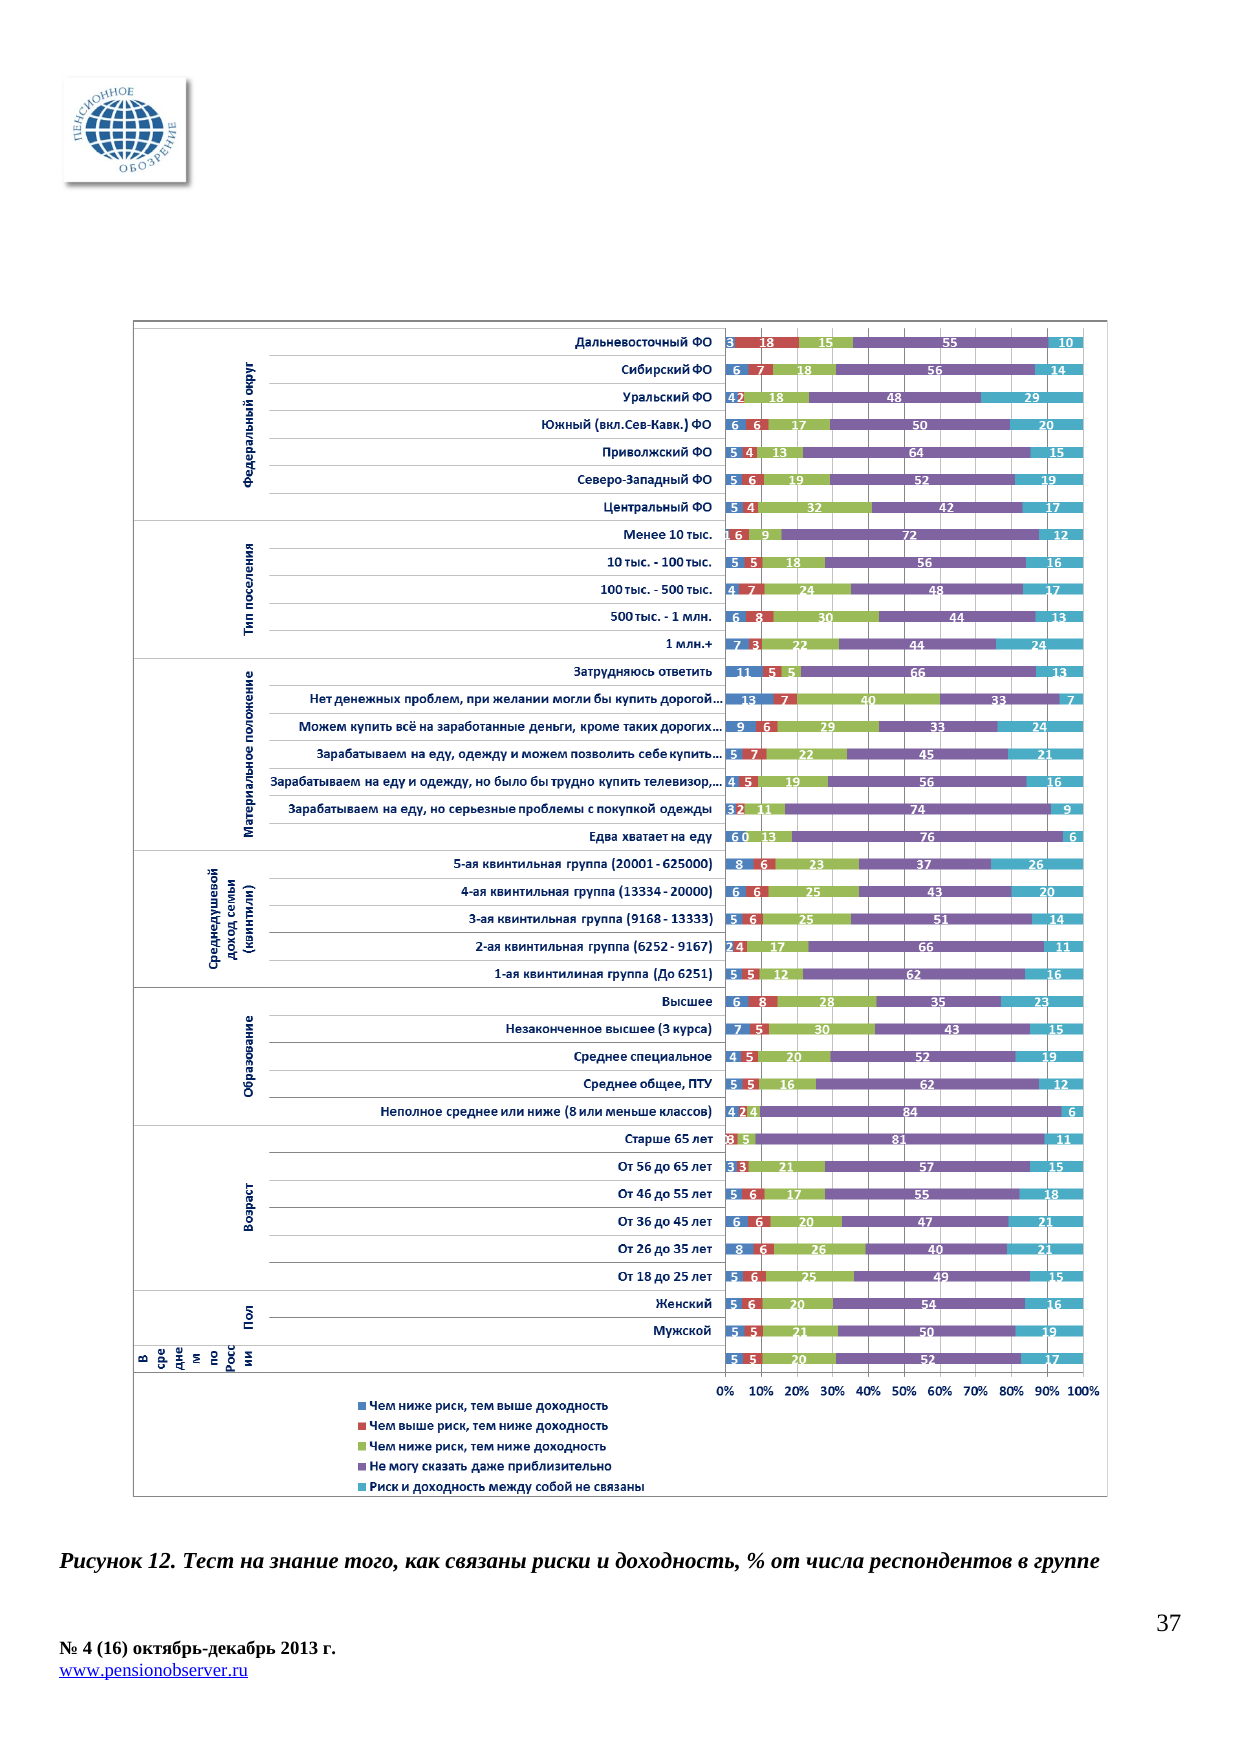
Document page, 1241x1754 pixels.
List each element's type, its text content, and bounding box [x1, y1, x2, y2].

picture [59, 73, 197, 193]
picture [132, 320, 1108, 1497]
text Рисунок 12. Тест на знание того, как связаны риски и доходность, % от числа респондентов в группе [59, 1547, 1181, 1573]
